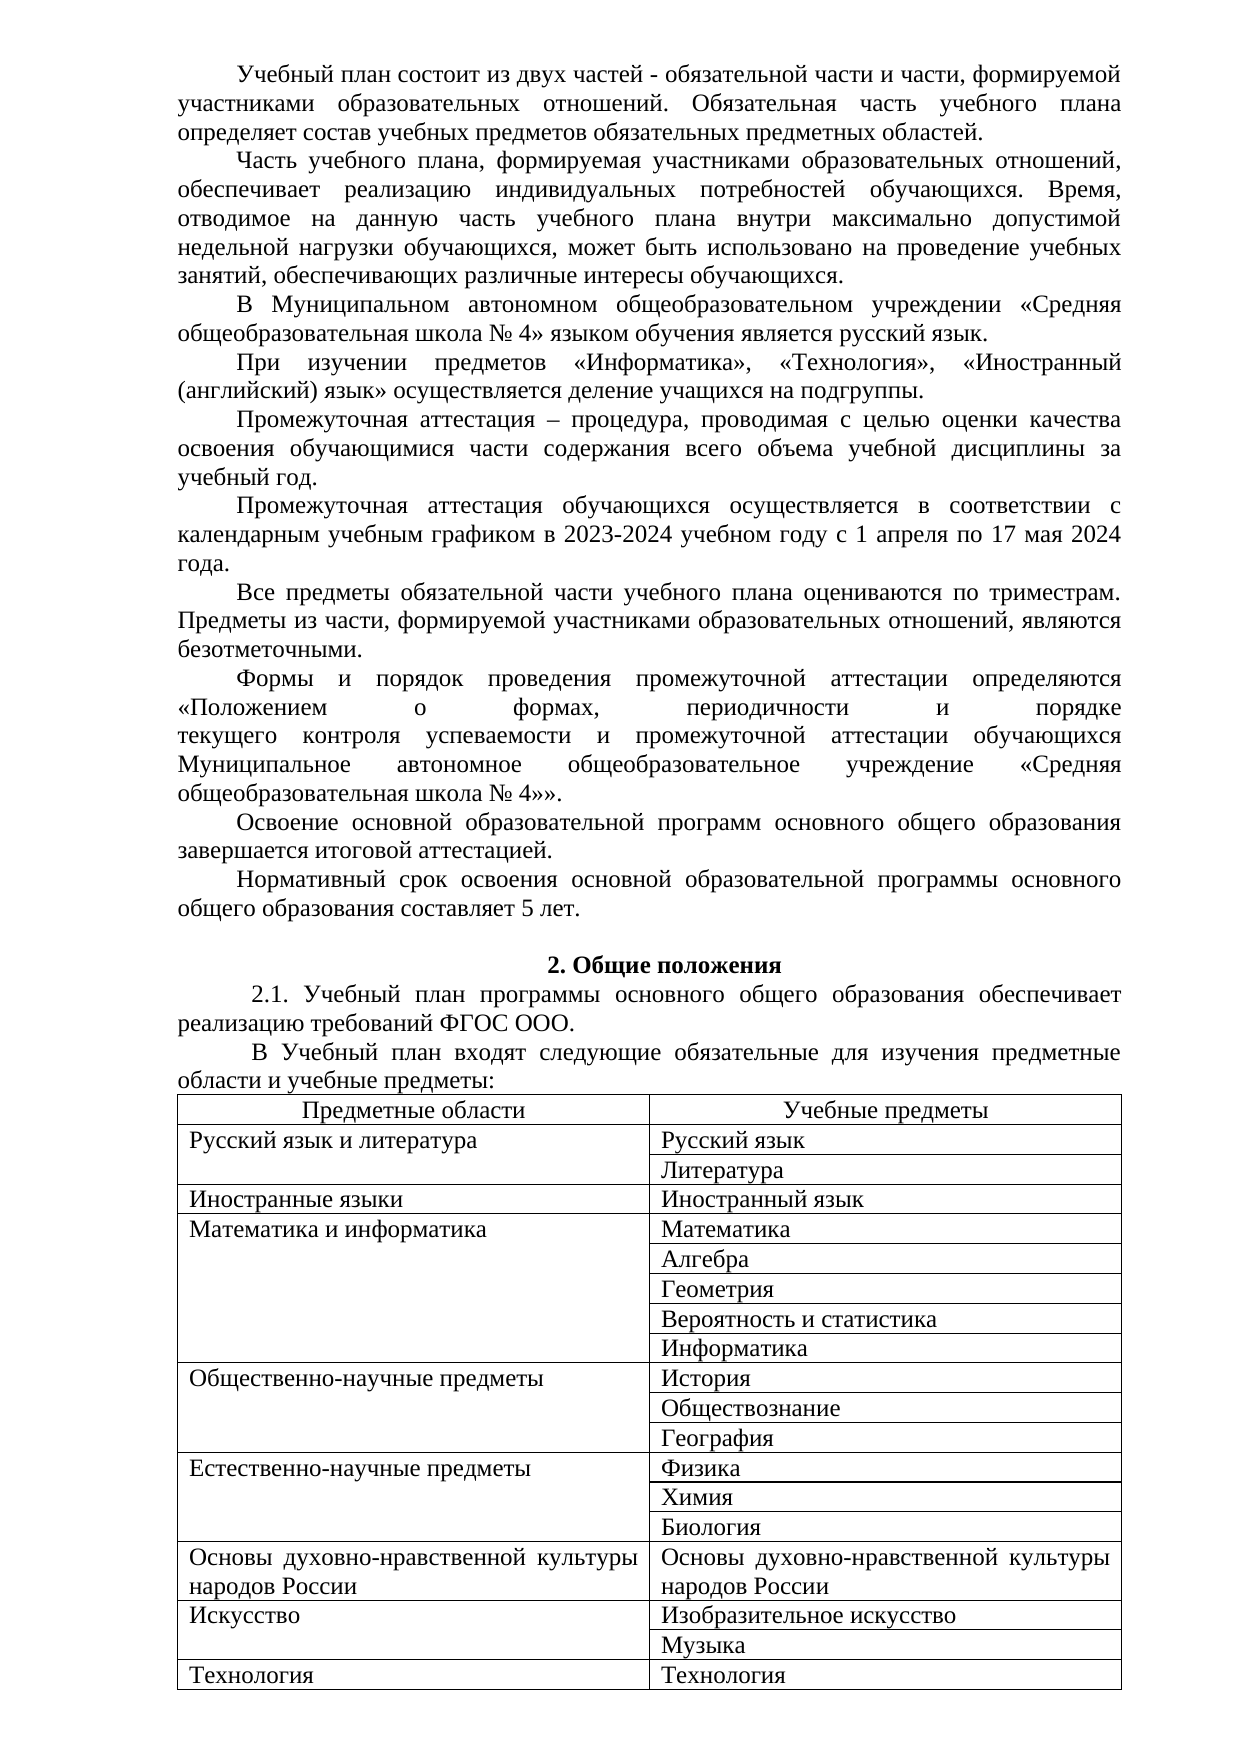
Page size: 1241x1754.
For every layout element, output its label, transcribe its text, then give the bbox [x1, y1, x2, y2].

text Все предметы обязательной части учебного плана оцениваются по триместрам. Предметы из части, формируемой участниками образовательных отношений, являются безотметочными. [177, 577, 1122, 663]
table_cell Математика и информатика [178, 1214, 649, 1362]
table_header Учебные предметы [650, 1095, 1121, 1124]
table_cell Изобразительное искусство [650, 1601, 1121, 1629]
table_cell Русский язык и литература [178, 1125, 649, 1183]
table_cell Иностранные языки [178, 1185, 649, 1213]
table_cell Химия [650, 1483, 1121, 1511]
text Промежуточная аттестация обучающихся осуществляется в соответствии с календарным учебным графиком в 2023-2024 учебном году с 1 апреля по 17 мая 2024 года. [177, 490, 1122, 577]
table_cell История [650, 1363, 1121, 1392]
table_cell Литература [650, 1155, 1121, 1183]
table_header Предметные области [178, 1095, 649, 1124]
table_cell Технология [178, 1660, 649, 1689]
table_cell Алгебра [650, 1244, 1121, 1273]
text Промежуточная аттестация – процедура, проводимая с целью оценки качества освоения обучающимися части содержания всего объема учебной дисциплины за учебный год. [177, 404, 1122, 490]
table_cell Иностранный язык [650, 1185, 1121, 1213]
table_cell Информатика [650, 1334, 1121, 1362]
text 2. Общие положения [177, 950, 1122, 979]
table_cell Основы духовно-нравственной культуры народов России [178, 1542, 649, 1599]
text 2.1. Учебный план программы основного общего образования обеспечивает реализацию требований ФГОС ООО. [177, 979, 1122, 1037]
text Освоение основной образовательной программ основного общего образования завершается итоговой аттестацией. [177, 807, 1122, 864]
table_cell Геометрия [650, 1274, 1121, 1303]
text Учебный план состоит из двух частей - обязательной части и части, формируемой участниками образовательных отношений. Обязательная часть учебного плана определяет состав учебных предметов обязательных предметных областей. [177, 59, 1122, 145]
table_cell Русский язык [650, 1125, 1121, 1154]
table_cell География [650, 1423, 1121, 1452]
table_cell Естественно-научные предметы [178, 1453, 649, 1541]
table_cell Вероятность и статистика [650, 1304, 1121, 1332]
text Нормативный срок освоения основной образовательной программы основного общего образования составляет 5 лет. [177, 864, 1122, 922]
text В Муниципальном автономном общеобразовательном учреждении «Средняя общеобразовательная школа № 4» языком обучения является русский язык. [177, 289, 1122, 347]
table_cell Биология [650, 1512, 1121, 1541]
table_cell Общественно-научные предметы [178, 1363, 649, 1452]
table_cell Физика [650, 1453, 1121, 1481]
text В Учебный план входят следующие обязательные для изучения предметные области и учебные предметы: [177, 1037, 1122, 1094]
text При изучении предметов «Информатика», «Технология», «Иностранный (английский) язык» осуществляется деление учащихся на подгруппы. [177, 347, 1122, 404]
table_cell Музыка [650, 1630, 1121, 1659]
text Формы и порядок проведения промежуточной аттестации определяются «Положением о формах, периодичности и порядке текущего контроля успеваемости и промежуточной аттестации обучающихся Муниципальное автономное общеобразовательное учреждение «Средняя общеобразовательная школа № 4»». [177, 663, 1122, 807]
table_cell Обществознание [650, 1393, 1121, 1422]
table_cell Искусство [178, 1601, 649, 1659]
text Часть учебного плана, формируемая участниками образовательных отношений, обеспечивает реализацию индивидуальных потребностей обучающихся. Время, отводимое на данную часть учебного плана внутри максимально допустимой недельной нагрузки обучающихся, может быть использовано на проведение учебных занятий, обеспечивающих различные интересы обучающихся. [177, 145, 1122, 289]
table_cell Технология [650, 1660, 1121, 1689]
table_cell Математика [650, 1214, 1121, 1243]
table_cell Основы духовно-нравственной культуры народов России [650, 1542, 1121, 1599]
